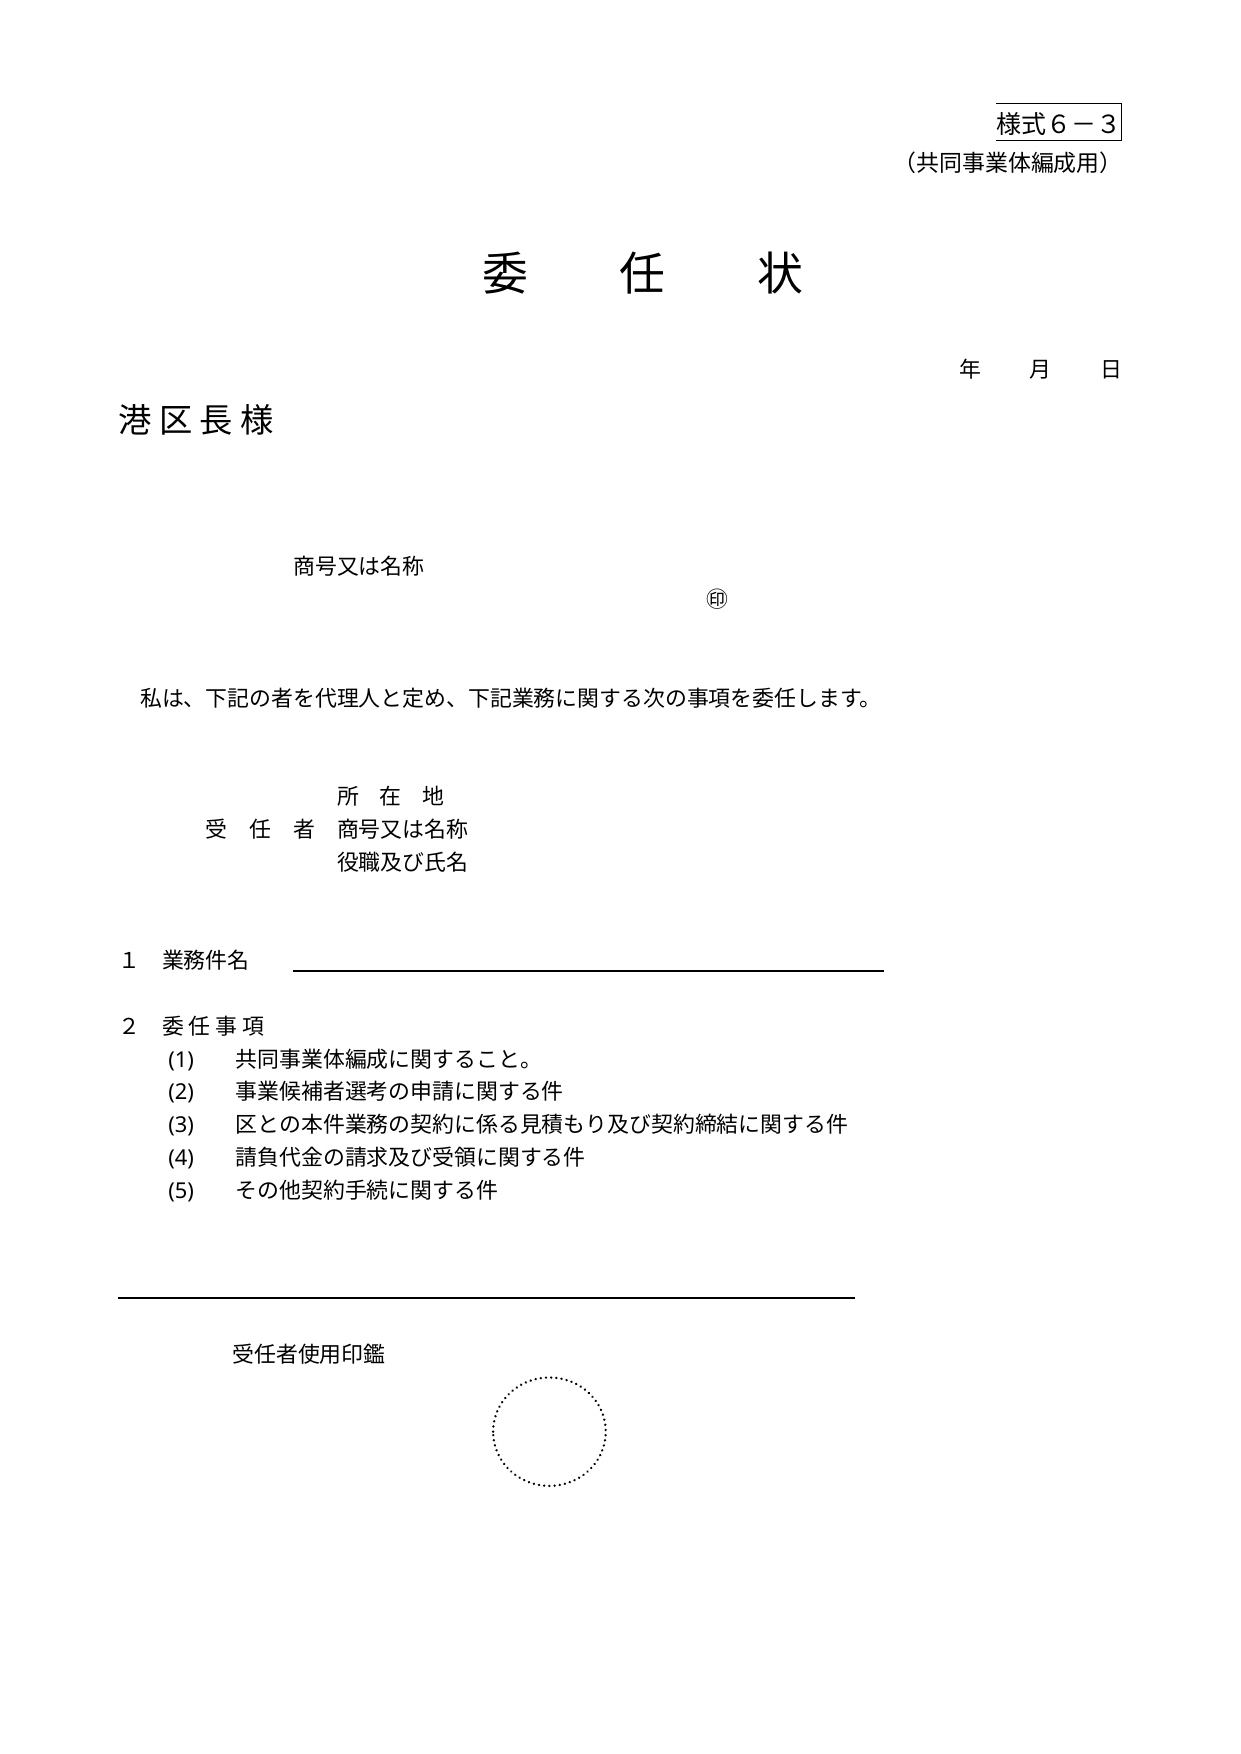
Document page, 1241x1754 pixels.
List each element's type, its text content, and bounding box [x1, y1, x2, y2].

text 商号又は名称 [118, 549, 1122, 582]
text 年 月 日 [118, 352, 1122, 385]
text 港 区 長 様 [118, 385, 1122, 450]
text １ 業務件名 [118, 943, 1122, 975]
list 共同事業体編成に関すること。 [168, 1041, 1122, 1074]
text 私は、下記の者を代理人と定め、下記業務に関する次の事項を委任します。 [118, 680, 1122, 713]
text 受 任 者 商号又は名称 [118, 811, 1122, 844]
list 請負代金の請求及び受領に関する件 [168, 1139, 1122, 1172]
text 様式６－３ [118, 89, 1122, 155]
text ２ 委 任 事 項 [118, 1008, 1122, 1041]
text 受任者使用印鑑 [118, 1336, 1122, 1369]
text ㊞ [118, 582, 1122, 614]
text 所在地 [118, 778, 1122, 811]
text 役職及び氏名 [118, 844, 1122, 877]
list その他契約手続に関する件 [168, 1172, 1122, 1205]
list 事業候補者選考の申請に関する件 [168, 1074, 1122, 1107]
text 委 任 状 [118, 221, 1166, 319]
list 区との本件業務の契約に係る見積もり及び契約締結に関する件 [168, 1107, 1122, 1139]
